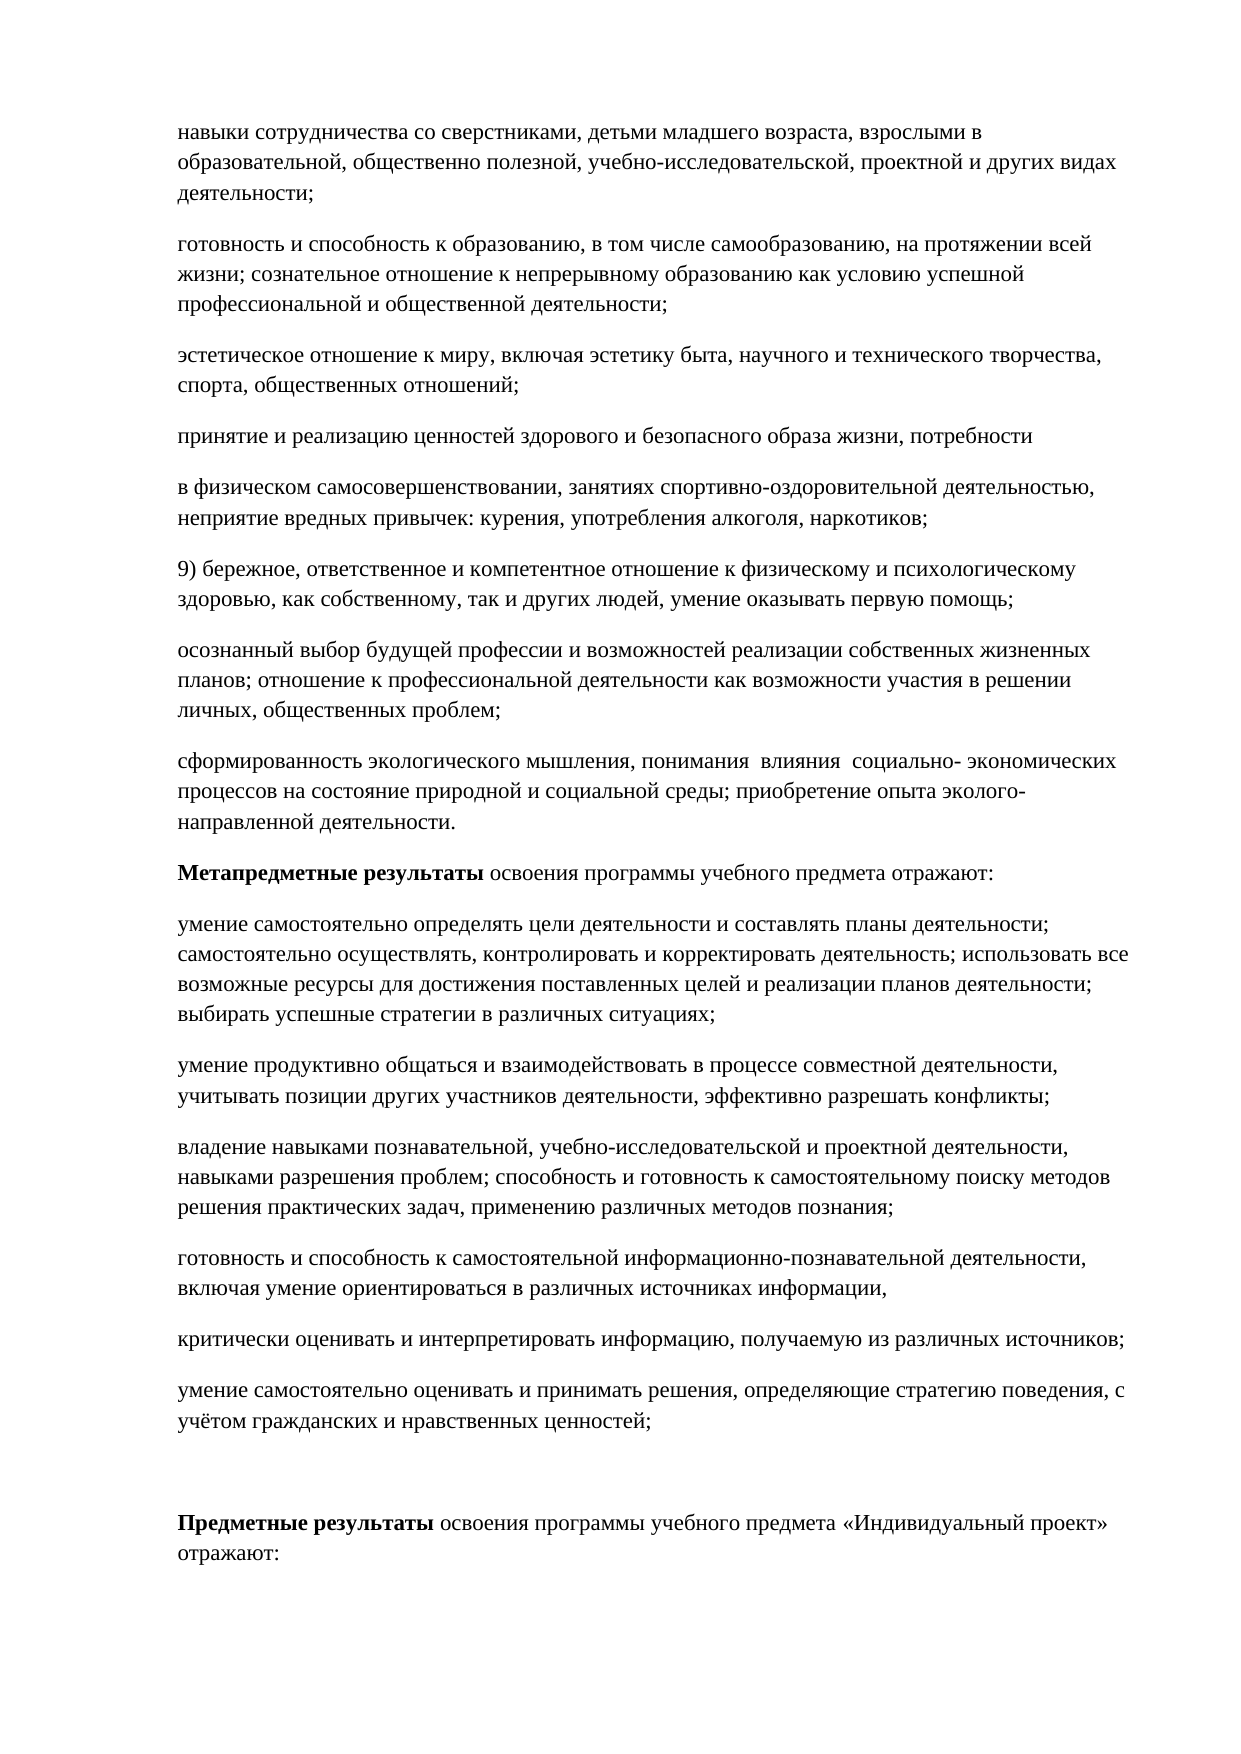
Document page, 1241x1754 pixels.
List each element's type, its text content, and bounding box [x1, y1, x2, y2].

text принятие и реализацию ценностей здорового и безопасного образа жизни, потребности [177, 422, 1152, 449]
text критически оценивать и интерпретировать информацию, получаемую из различных источников; [177, 1325, 1152, 1352]
text готовность и способность к самостоятельной информационно-познавательной деятельности, включая умение ориентироваться в различных источниках информации, [177, 1244, 1152, 1301]
text умение самостоятельно оценивать и принимать решения, определяющие стратегию поведения, с учётом гражданских и нравственных ценностей; [177, 1376, 1152, 1433]
text 9) бережное, ответственное и компетентное отношение к физическому и психологическому здоровью, как собственному, так и других людей, умение оказывать первую помощь; [177, 554, 1152, 611]
text умение продуктивно общаться и взаимодействовать в процессе совместной деятельности, учитывать позиции других участников деятельности, эффективно разрешать конфликты; [177, 1051, 1152, 1108]
text Метапредметные результаты освоения программы учебного предмета отражают: [177, 859, 1152, 885]
text осознанный выбор будущей профессии и возможностей реализации собственных жизненных планов; отношение к профессиональной деятельности как возможности участия в решении личных, общественных проблем; [177, 636, 1152, 723]
text Предметные результаты освоения программы учебного предмета «Индивидуальный проект» отражают: [177, 1509, 1152, 1565]
text навыки сотрудничества со сверстниками, детьми младшего возраста, взрослыми в образовательной, общественно полезной, учебно-исследовательской, проектной и других видах деятельности; [177, 118, 1152, 205]
text в физическом самосовершенствовании, занятиях спортивно-оздоровительной деятельностью, неприятие вредных привычек: курения, употребления алкоголя, наркотиков; [177, 473, 1152, 530]
text сформированность экологического мышления, понимания влияния социально- экономических процессов на состояние природной и социальной среды; приобретение опыта эколого-направленной деятельности. [177, 747, 1152, 834]
text готовность и способность к образованию, в том числе самообразованию, на протяжении всей жизни; сознательное отношение к непрерывному образованию как условию успешной профессиональной и общественной деятельности; [177, 229, 1152, 316]
text владение навыками познавательной, учебно-исследовательской и проектной деятельности, навыками разрешения проблем; способность и готовность к самостоятельному поиску методов решения практических задач, применению различных методов познания; [177, 1133, 1152, 1219]
text умение самостоятельно определять цели деятельности и составлять планы деятельности; самостоятельно осуществлять, контролировать и корректировать деятельность; использовать все возможные ресурсы для достижения поставленных целей и реализации планов деятельности; выбирать успешные стратегии в различных ситуациях; [177, 910, 1152, 1027]
text эстетическое отношение к миру, включая эстетику быта, научного и технического творчества, спорта, общественных отношений; [177, 341, 1152, 398]
